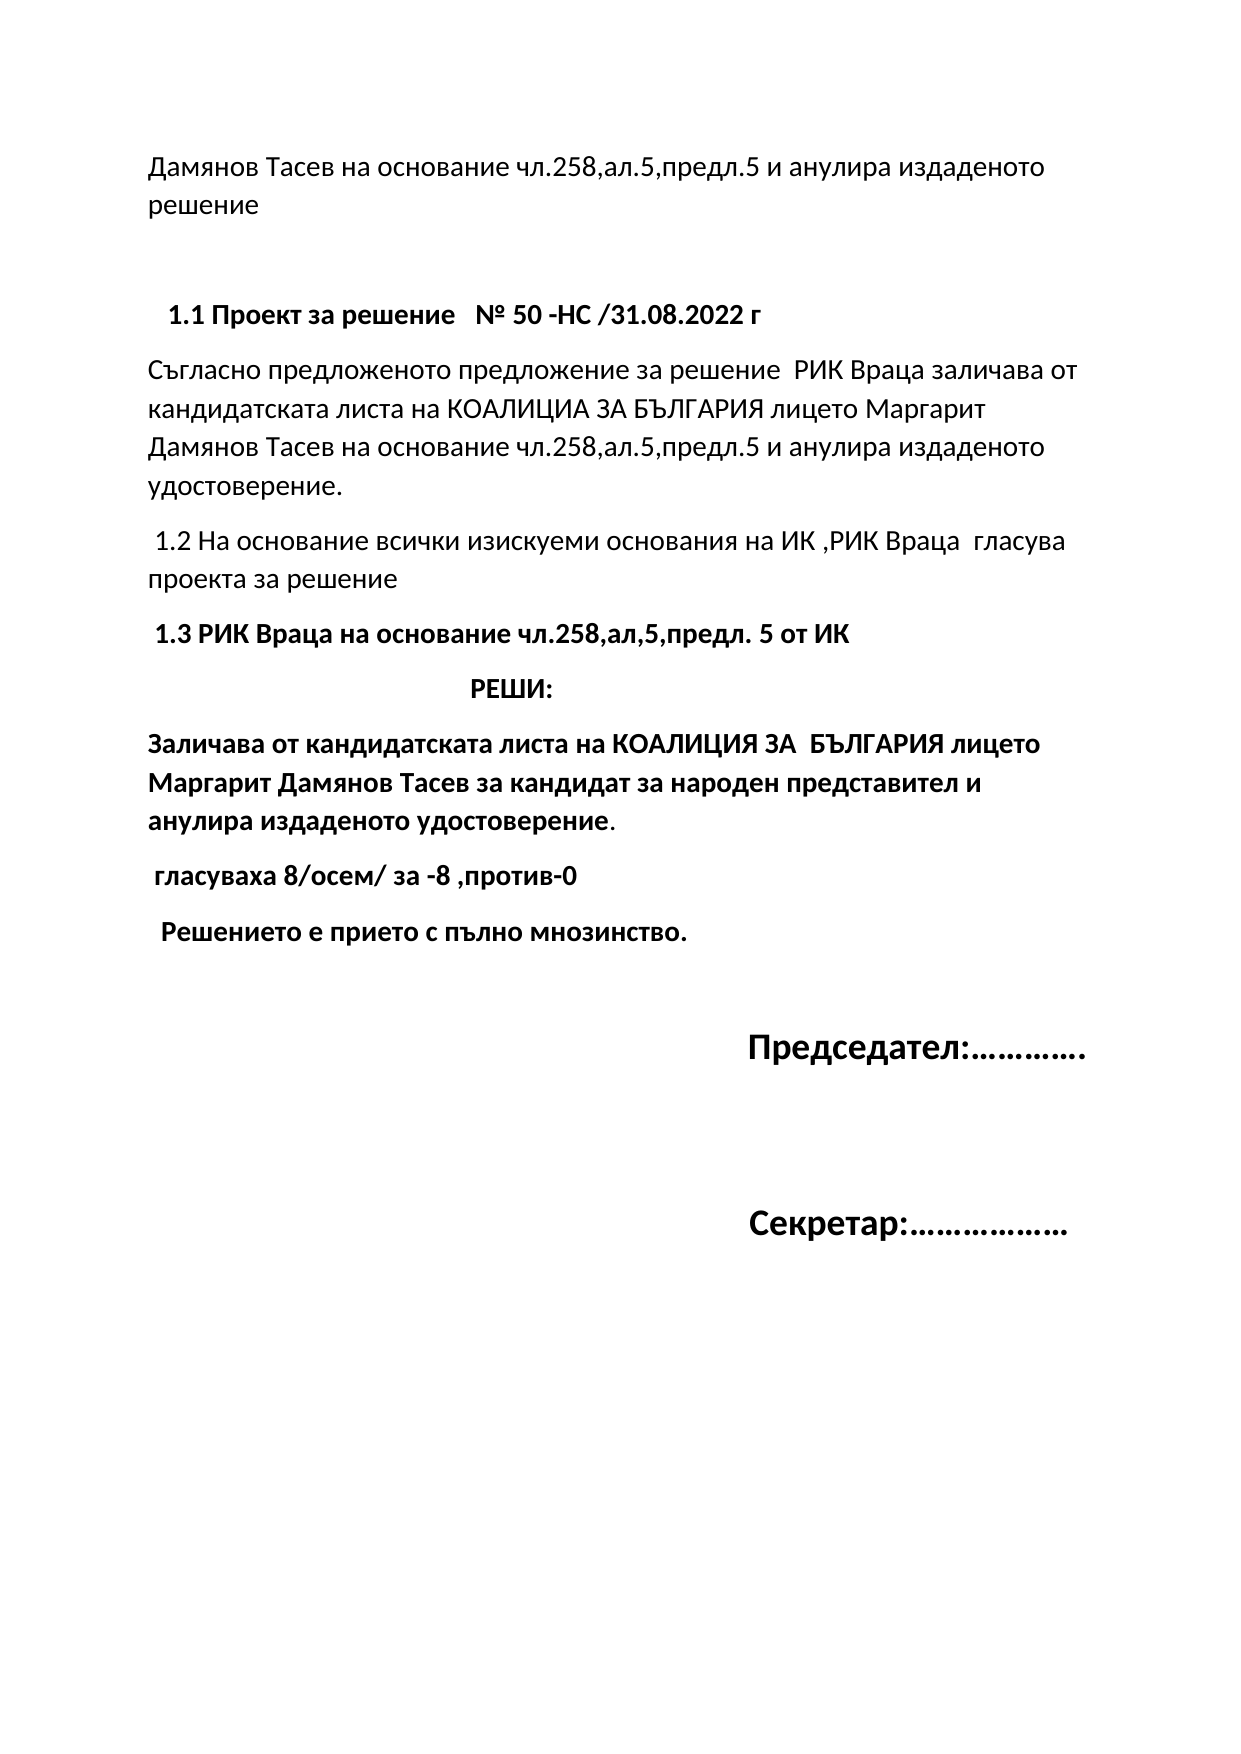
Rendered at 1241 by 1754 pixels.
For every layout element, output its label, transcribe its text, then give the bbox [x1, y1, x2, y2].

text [148, 148, 1093, 222]
text Съгласно предложеното предложение за решение РИК Враца заличава от кандидатската листа на КОАЛИЦИА ЗА БЪЛГАРИЯ лицето Маргарит Дамянов Тасев на основание чл.258,ал.5,предл.5 и анулира издаденото удостоверение. [148, 351, 1093, 502]
text Решението е прието с пълно мнозинство. [148, 913, 1093, 948]
text 1.1 Проект за решение № 50 -НС /31.08.2022 г [148, 296, 1093, 332]
text Председател:…………. [148, 1023, 1093, 1069]
text гласуваха 8/осем/ за -8 ,против-0 [148, 857, 1093, 893]
text Заличава от кандидатската листа на КОАЛИЦИЯ ЗА БЪЛГАРИЯ лицето Маргарит Дамянов Тасев за кандидат за народен представител и анулира издаденото удостоверение. [148, 726, 1093, 838]
text 1.3 РИК Враца на основание чл.258,ал,5,предл. 5 от ИК [148, 615, 1093, 651]
text Секретар:……………… [148, 1199, 1093, 1245]
text РЕШИ: [148, 670, 1093, 706]
text 1.2 На основание всички изискуеми основания на ИК ,РИК Враца гласува проекта за решение [148, 522, 1093, 596]
